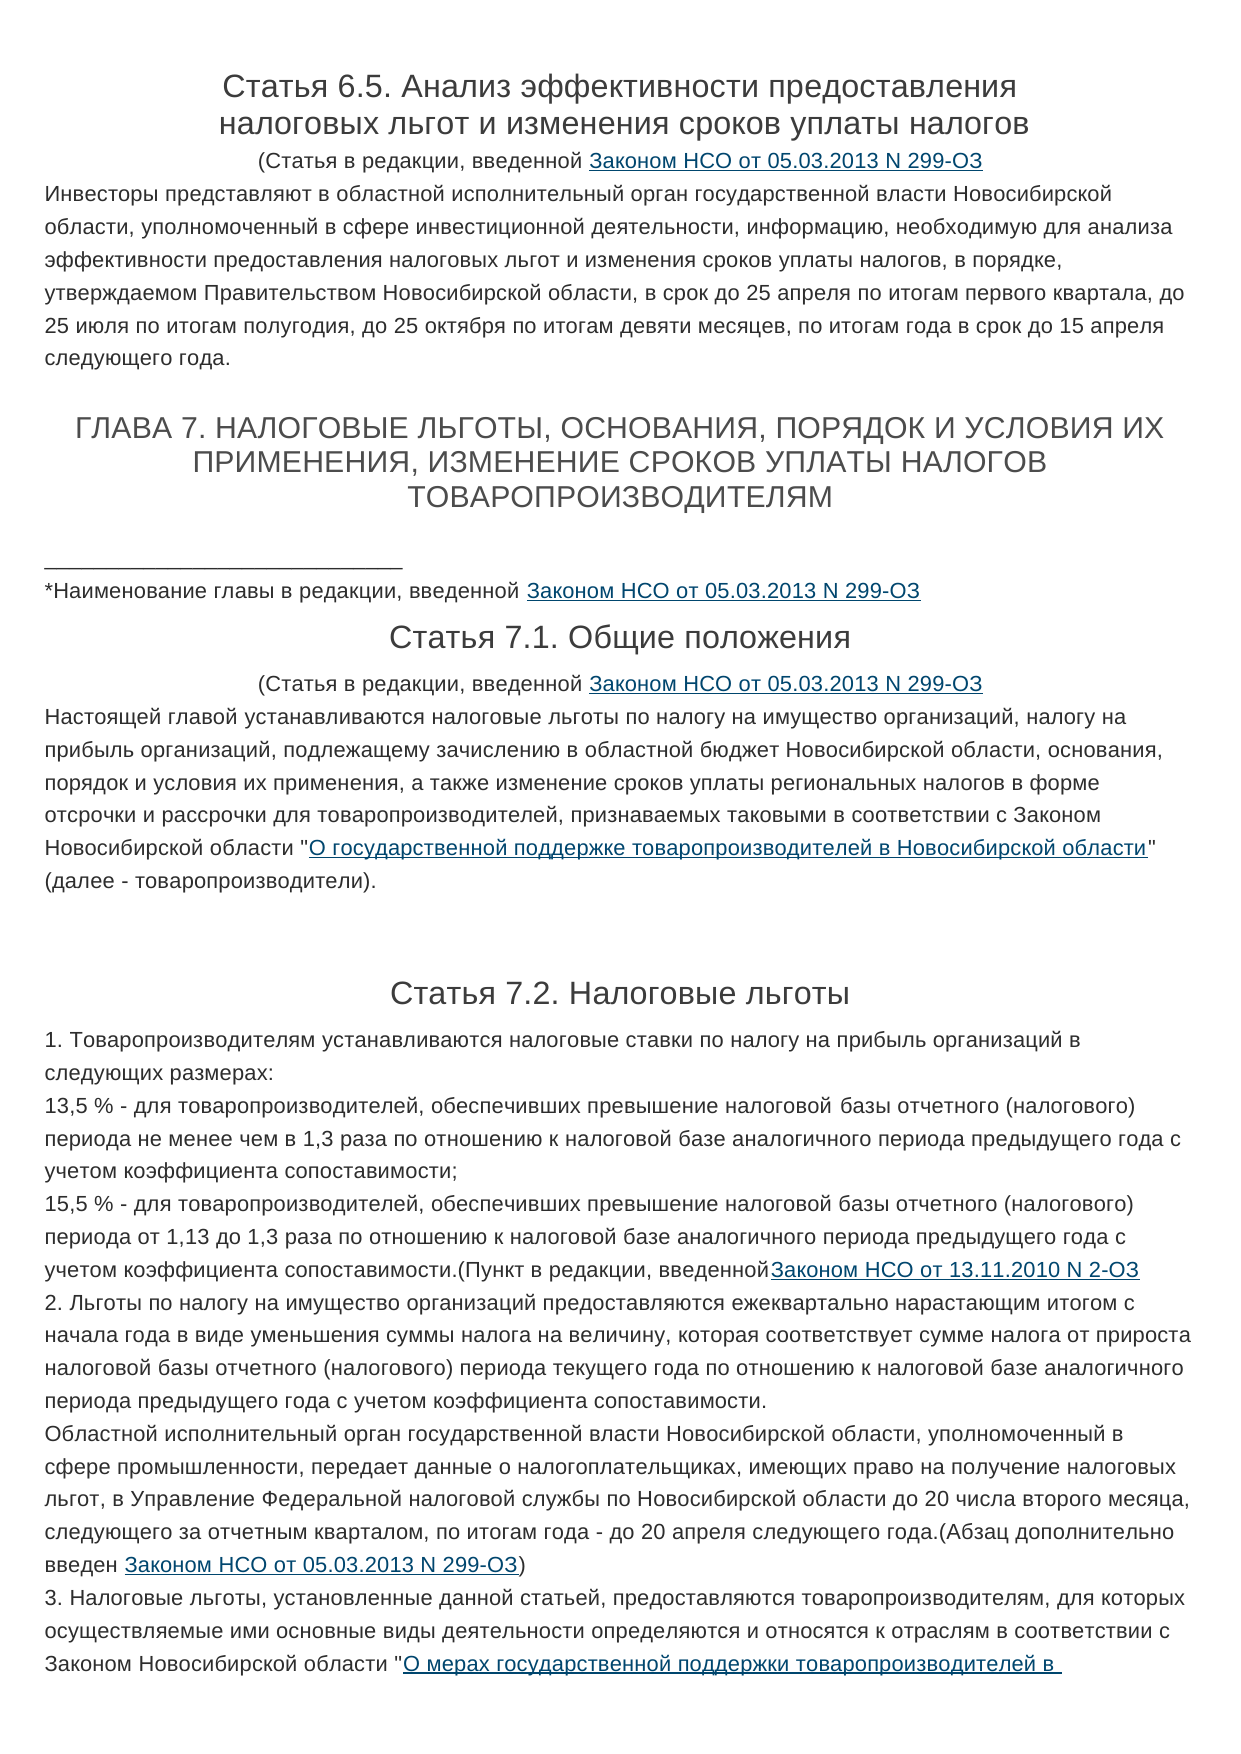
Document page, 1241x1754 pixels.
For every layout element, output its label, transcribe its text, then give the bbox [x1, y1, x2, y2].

text ГЛАВА 7. НАЛОГОВЫЕ ЛЬГОТЫ, ОСНОВАНИЯ, ПОРЯДОК И УСЛОВИЯ ИХ ПРИМЕНЕНИЯ, ИЗМЕНЕНИЕ СРОКОВ УПЛАТЫ НАЛОГОВ ТОВАРОПРОИЗВОДИТЕЛЯМ [44, 409, 1196, 514]
text _____________________________ *Наименование главы в редакции, введенной Законом НСО от 05.03.2013 N 299-ОЗ [44, 537, 1196, 603]
text Статья 7.2. Налоговые льготы [44, 974, 1196, 1012]
text Статья 6.5. Анализ эффективности предоставления налоговых льгот и изменения сроков уплаты налогов [44, 29, 1196, 141]
text (Статья в редакции, введенной Законом НСО от 05.03.2013 N 299-ОЗ [44, 663, 1196, 696]
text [44, 1019, 1196, 1676]
text Настоящей главой устанавливаются налоговые льготы по налогу на имущество организаций, налогу на прибыль организаций, подлежащему зачислению в областной бюджет Новосибирской области, основания, порядок и условия их применения, а также изменение сроков уплаты региональных налогов в форме отсрочки и рассрочки для товаропроизводителей, признаваемых таковыми в соответствии с Законом Новосибирской области "О государственной поддержке товаропроизводителей в Новосибирской области" (далее - товаропроизводители). [44, 696, 1196, 959]
text Статья 7.1. Общие положения [44, 619, 1196, 656]
text (Статья в редакции, введенной Законом НСО от 05.03.2013 N 299-ОЗ [44, 141, 1196, 174]
text Инвесторы представляют в областной исполнительный орган государственной власти Новосибирской области, уполномоченный в сфере инвестиционной деятельности, информацию, необходимую для анализа эффективности предоставления налоговых льгот и изменения сроков уплаты налогов, в порядке, утверждаемом Правительством Новосибирской области, в срок до 25 апреля по итогам первого квартала, до 25 июля по итогам полугодия, до 25 октября по итогам девяти месяцев, по итогам года в срок до 15 апреля следующего года. [44, 174, 1196, 371]
